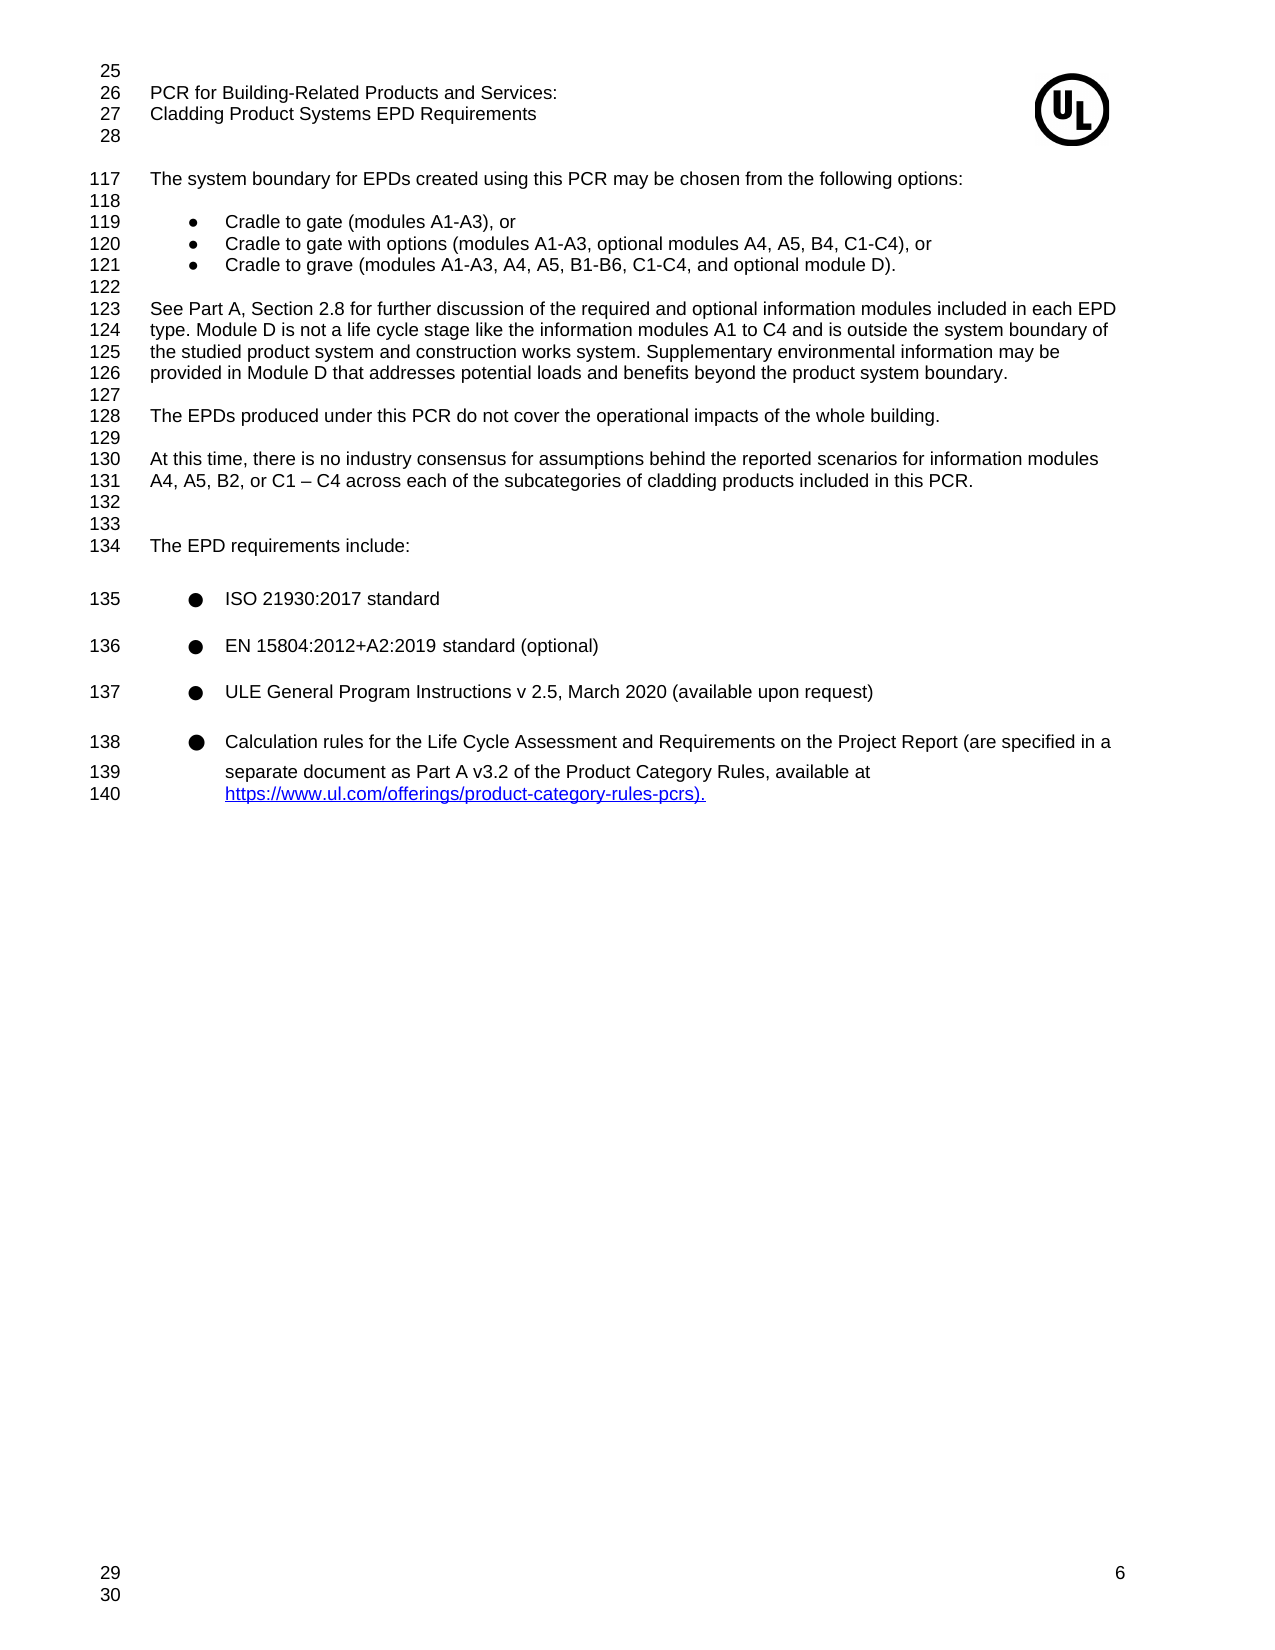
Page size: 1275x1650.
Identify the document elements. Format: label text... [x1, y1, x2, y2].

text The EPDs produced under this PCR do not cover the operational impacts of the whole building. [150, 405, 1125, 427]
list Cradle to gate (modules A1-A3), or [187, 211, 1125, 233]
list ULE General Program Instructions v 2.5, March 2020 (available upon request) [187, 671, 1125, 710]
list Cradle to gate with options (modules A1-A3, optional modules A4, A5, B4, C1-C4), or [187, 233, 1125, 254]
list ISO 21930:2017 standard [187, 578, 1125, 616]
text At this time, there is no industry consensus for assumptions behind the reported scenarios for information modules A4, A5, B2, or C1 – C4 across each of the subcategories of cladding products included in this PCR. [150, 448, 1125, 491]
list Calculation rules for the Life Cycle Assessment and Requirements on the Project Report (are specified in a separate document as Part A v3.2 of the Product Category Rules, available at https://www.ul.com/offerings/product-category-rules-pcrs). [187, 718, 1125, 804]
text See Part A, Section 2.8 for further discussion of the required and optional information modules included in each EPD type. Module D is not a life cycle stage like the information modules A1 to C4 and is outside the system boundary of the studied product system and construction works system. Supplementary environmental information may be provided in Module D that addresses potential loads and benefits beyond the product system boundary. [150, 297, 1125, 383]
text The system boundary for EPDs created using this PCR may be chosen from the following options: [150, 168, 1125, 189]
list Cradle to grave (modules A1-A3, A4, A5, B1-B6, C1-C4, and optional module D). [187, 254, 1125, 276]
list EN 15804:2012+A2:2019 standard (optional) [187, 624, 1125, 663]
text The EPD requirements include: [149, 534, 1120, 556]
picture [1035, 73, 1110, 146]
